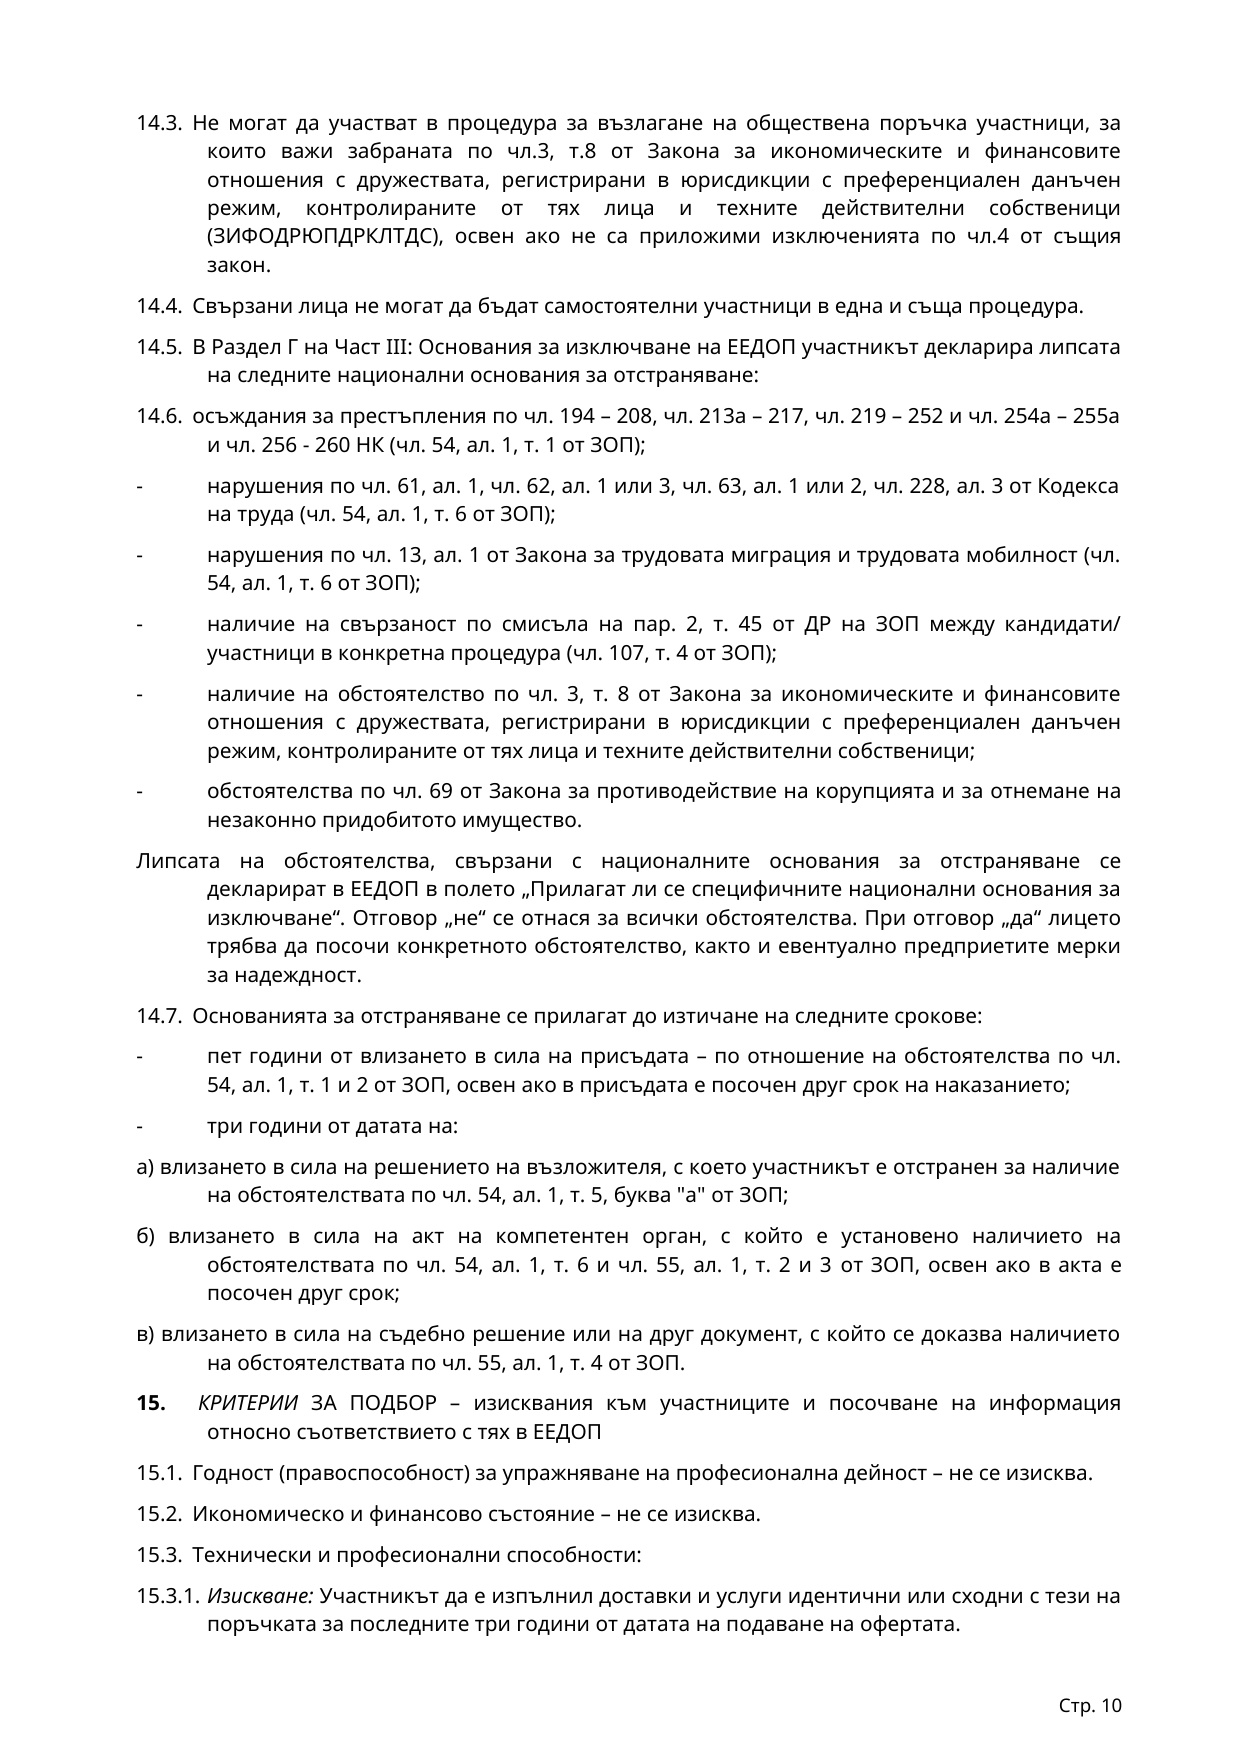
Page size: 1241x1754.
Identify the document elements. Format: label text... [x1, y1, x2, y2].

list нарушения по чл. 61, ал. 1, чл. 62, ал. 1 или 3, чл. 63, ал. 1 или 2, чл. 228, ал. 3 от Кодекса на труда (чл. 54, ал. 1, т. 6 от ЗОП); [136, 471, 1122, 528]
list Технически и професионални способности: [136, 1540, 1122, 1568]
list наличие на обстоятелство по чл. 3, т. 8 от Закона за икономическите и финансовите отношения с дружествата, регистрирани в юрисдикции с преференциален данъчен режим, контролираните от тях лица и техните действителни собственици; [136, 679, 1122, 764]
list наличие на свързаност по смисъла на пар. 2, т. 45 от ДР на ЗОП между кандидати/ участници в конкретна процедура (чл. 107, т. 4 от ЗОП); [136, 609, 1122, 666]
list пет години от влизането в сила на присъдата – по отношение на обстоятелства по чл. 54, ал. 1, т. 1 и 2 от ЗОП, освен ако в присъдата е посочен друг срок на наказанието; [136, 1042, 1122, 1098]
text в) влизането в сила на съдебно решение или на друг документ, с който се доказва наличието на обстоятелствата по чл. 55, ал. 1, т. 4 от ЗОП. [136, 1319, 1122, 1376]
list Икономическо и финансово състояние – не се изисква. [136, 1499, 1122, 1527]
list Основанията за отстраняване се прилагат до изтичане на следните срокове: [136, 1001, 1122, 1029]
list нарушения по чл. 13, ал. 1 от Закона за трудовата миграция и трудовата мобилност (чл. 54, ал. 1, т. 6 от ЗОП); [136, 540, 1122, 597]
list В Раздел Г на Част III: Основания за изключване на ЕЕДОП участникът декларира липсата на следните национални основания за отстраняване: [136, 332, 1122, 389]
list КРИТЕРИИ ЗА ПОДБОР – изисквания към участниците и посочване на информация относно съответствието с тях в ЕЕДОП [136, 1388, 1122, 1445]
text Липсата на обстоятелства, свързани с националните основания за отстраняване се декларират в ЕЕДОП в полето „Прилагат ли се специфичните национални основания за изключване“. Отговор „не“ се отнася за всички обстоятелства. При отговор „да“ лицето трябва да посочи конкретното обстоятелство, както и евентуално предприетите мерки за надеждност. [136, 846, 1122, 988]
list Не могат да участват в процедура за възлагане на обществена поръчка участници, за които важи забраната по чл.3, т.8 от Закона за икономическите и финансовите отношения с дружествата, регистрирани в юрисдикции с преференциален данъчен режим, контролираните от тях лица и техните действителни собственици (ЗИФОДРЮПДРКЛТДС), освен ако не са приложими изключенията по чл.4 от същия закон. [136, 108, 1122, 278]
text б) влизането в сила на акт на компетентен орган, с който е установено наличието на обстоятелствата по чл. 54, ал. 1, т. 6 и чл. 55, ал. 1, т. 2 и 3 от ЗОП, освен ако в акта е посочен друг срок; [136, 1221, 1122, 1307]
list три години от датата на: [136, 1111, 1122, 1139]
list обстоятелства по чл. 69 от Закона за противодействие на корупцията и за отнемане на незаконно придобитото имущество. [136, 777, 1122, 833]
list Свързани лица не могат да бъдат самостоятелни участници в една и съща процедура. [136, 291, 1122, 319]
list осъждания за престъпления по чл. 194 – 208, чл. 213а – 217, чл. 219 – 252 и чл. 254а – 255а и чл. 256 - 260 НК (чл. 54, ал. 1, т. 1 от ЗОП); [136, 401, 1122, 458]
list Годност (правоспособност) за упражняване на професионална дейност – не се изисква. [136, 1458, 1122, 1486]
text а) влизането в сила на решението на възложителя, с което участникът е отстранен за наличие на обстоятелствата по чл. 54, ал. 1, т. 5, буква "а" от ЗОП; [136, 1152, 1122, 1209]
list Изискване: Участникът да е изпълнил доставки и услуги идентични или сходни с тези на поръчката за последните три години от датата на подаване на офертата. [136, 1581, 1122, 1638]
